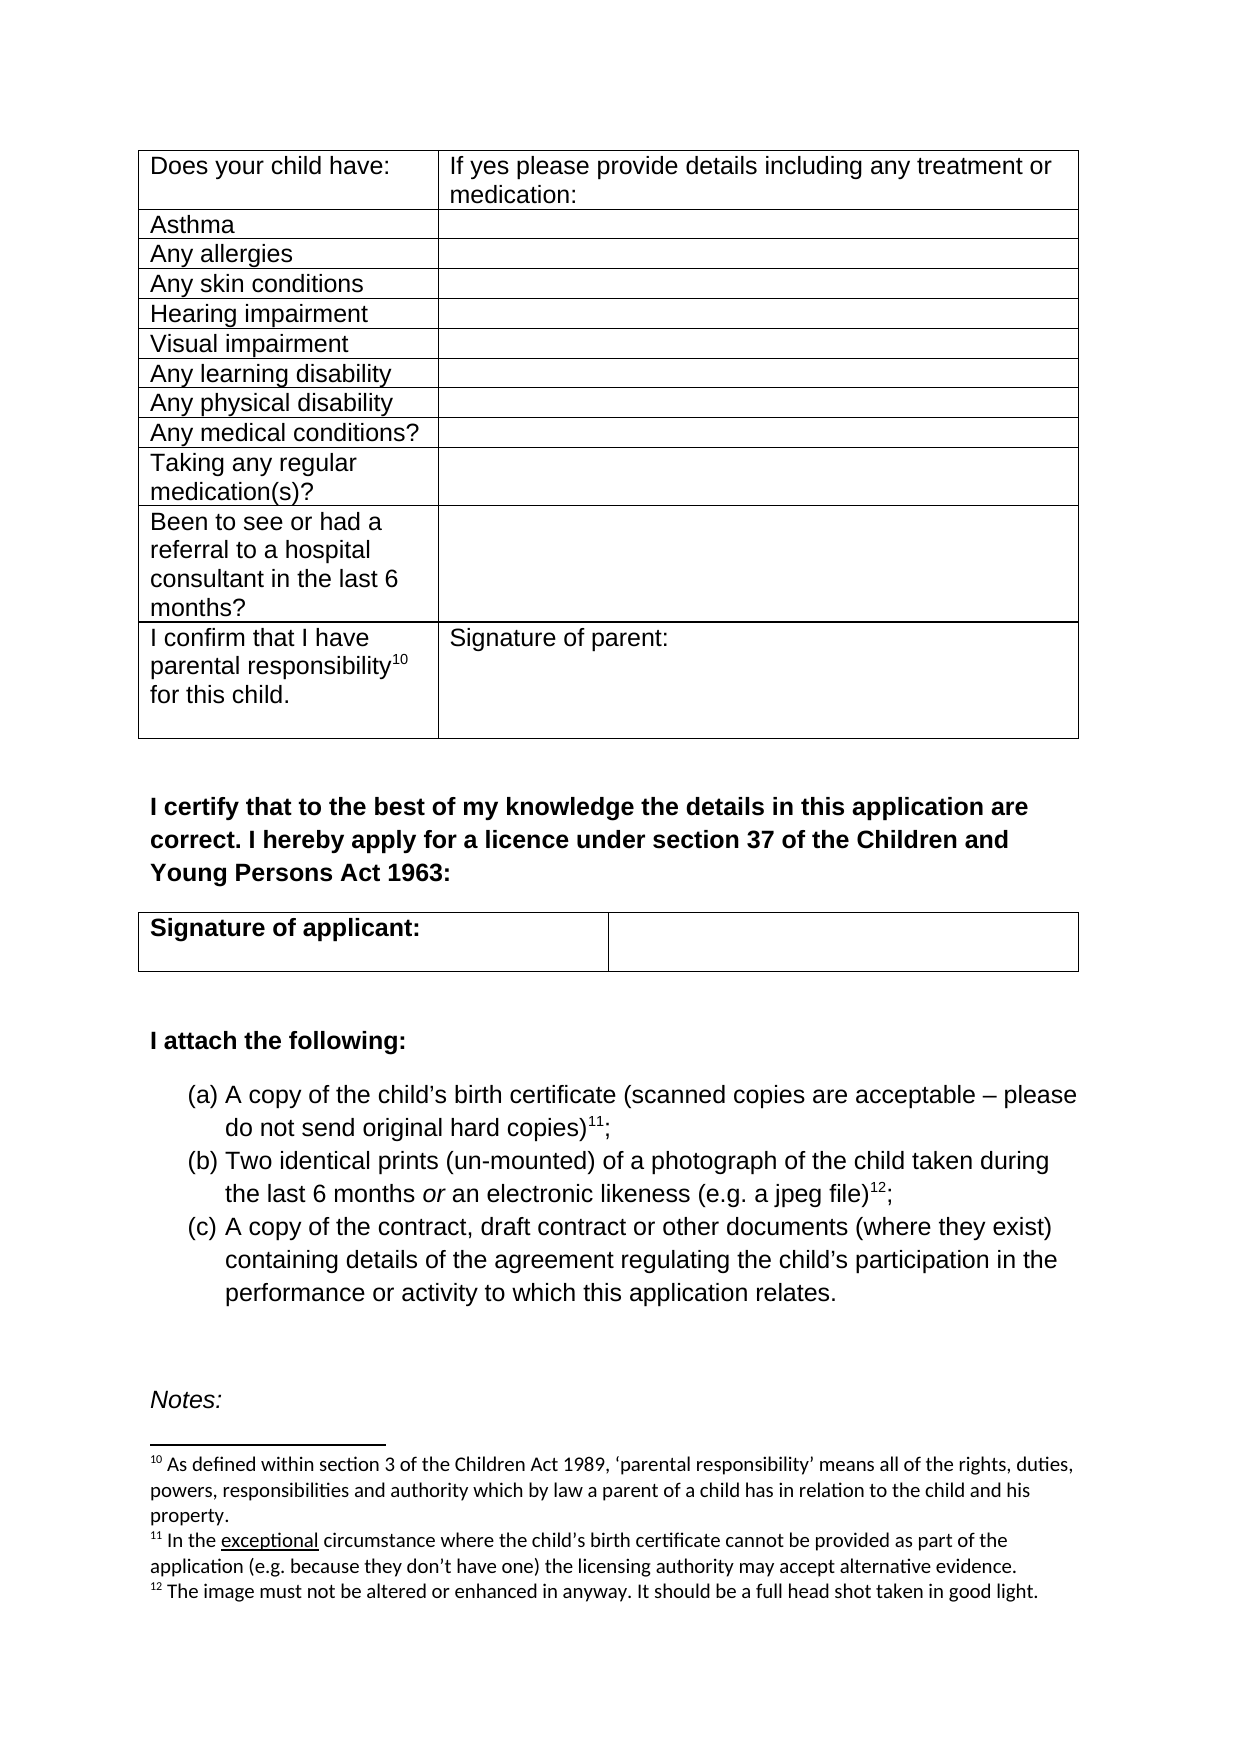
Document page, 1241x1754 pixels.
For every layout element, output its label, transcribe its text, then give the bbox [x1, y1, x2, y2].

table_cell Taking any regular medication(s)? [139, 448, 438, 505]
list A copy of the child’s birth certificate (scanned copies are acceptable – please do not send original hard copies); [187, 1079, 1090, 1141]
table_cell [439, 388, 1078, 417]
table_cell Hearing impairment [139, 299, 438, 328]
table_cell [439, 329, 1078, 357]
list Two identical prints (un-mounted) of a photograph of the child taken during the last 6 months or an electronic likeness (e.g. a jpeg file); [187, 1146, 1090, 1207]
table_cell [439, 299, 1078, 328]
table_header Signature of applicant: [139, 913, 608, 971]
table_cell [439, 359, 1078, 387]
table_cell Any allergies [139, 239, 438, 268]
table_cell Any skin conditions [139, 269, 438, 298]
table_cell [439, 269, 1078, 298]
text I attach the following: [150, 1026, 1090, 1054]
table_cell Any medical conditions? [139, 418, 438, 447]
table_header [609, 913, 1078, 971]
table_cell [439, 448, 1078, 505]
table_cell [439, 210, 1078, 238]
table_header If yes please provide details including any treatment or medication: [439, 151, 1078, 208]
table_cell Visual impairment [139, 329, 438, 357]
table_cell I confirm that I have parental responsibility for this child. [139, 623, 438, 737]
text Notes: [150, 1385, 1090, 1414]
text I certify that to the best of my knowledge the details in this application are correct. I hereby apply for a licence under section 37 of the Children and Young Persons Act 1963: [150, 792, 1090, 887]
table_cell Been to see or had a referral to a hospital consultant in the last 6 months? [139, 506, 438, 621]
list A copy of the contract, draft contract or other documents (where they exist) containing details of the agreement regulating the child’s participation in the performance or activity to which this application relates. [187, 1212, 1090, 1306]
table_cell Any physical disability [139, 388, 438, 417]
table_cell [439, 239, 1078, 268]
table_cell Signature of parent: [439, 623, 1078, 737]
table_cell Any learning disability [139, 359, 438, 387]
table_cell Asthma [139, 210, 438, 238]
table_cell [439, 506, 1078, 621]
table_header Does your child have: [139, 151, 438, 208]
table_cell [439, 418, 1078, 447]
